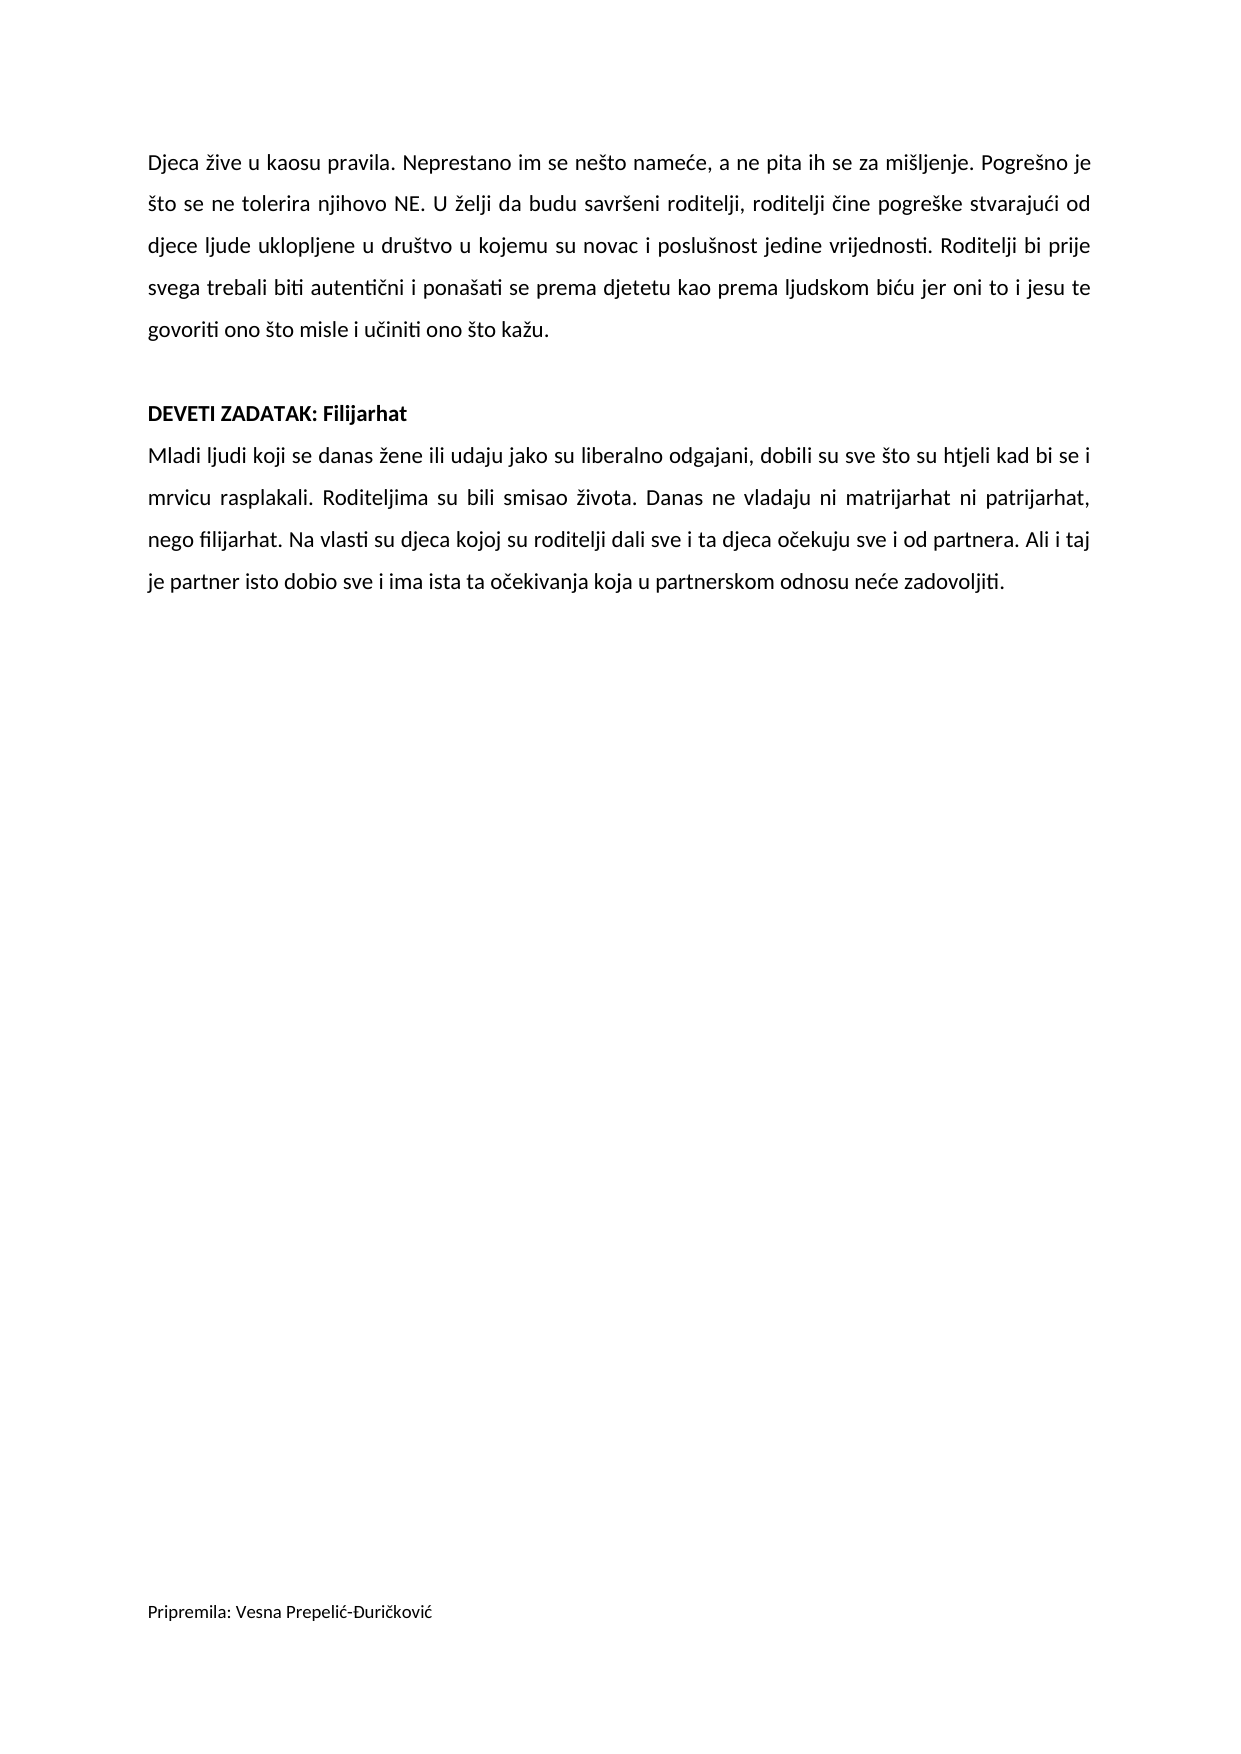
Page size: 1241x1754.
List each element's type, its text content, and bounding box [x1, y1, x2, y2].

text Djeca žive u kaosu pravila. Neprestano im se nešto nameće, a ne pita ih se za mišljenje. Pogrešno je što se ne tolerira njihovo NE. U želji da budu savršeni roditelji, roditelji čine pogreške stvarajući od djece ljude uklopljene u društvo u kojemu su novac i poslušnost jedine vrijednosti. Roditelji bi prije svega trebali biti autentični i ponašati se prema djetetu kao prema ljudskom biću jer oni to i jesu te govoriti ono što misle i učiniti ono što kažu. [148, 148, 1093, 343]
text Mladi ljudi koji se danas žene ili udaju jako su liberalno odgajani, dobili su sve što su htjeli kad bi se i mrvicu rasplakali. Roditeljima su bili smisao života. Danas ne vladaju ni matrijarhat ni patrijarhat, nego filijarhat. Na vlasti su djeca kojoj su roditelji dali sve i ta djeca očekuju sve i od partnera. Ali i taj je partner isto dobio sve i ima ista ta očekivanja koja u partnerskom odnosu neće zadovoljiti. [148, 441, 1093, 595]
text DEVETI ZADATAK: Filijarhat [148, 399, 1093, 427]
